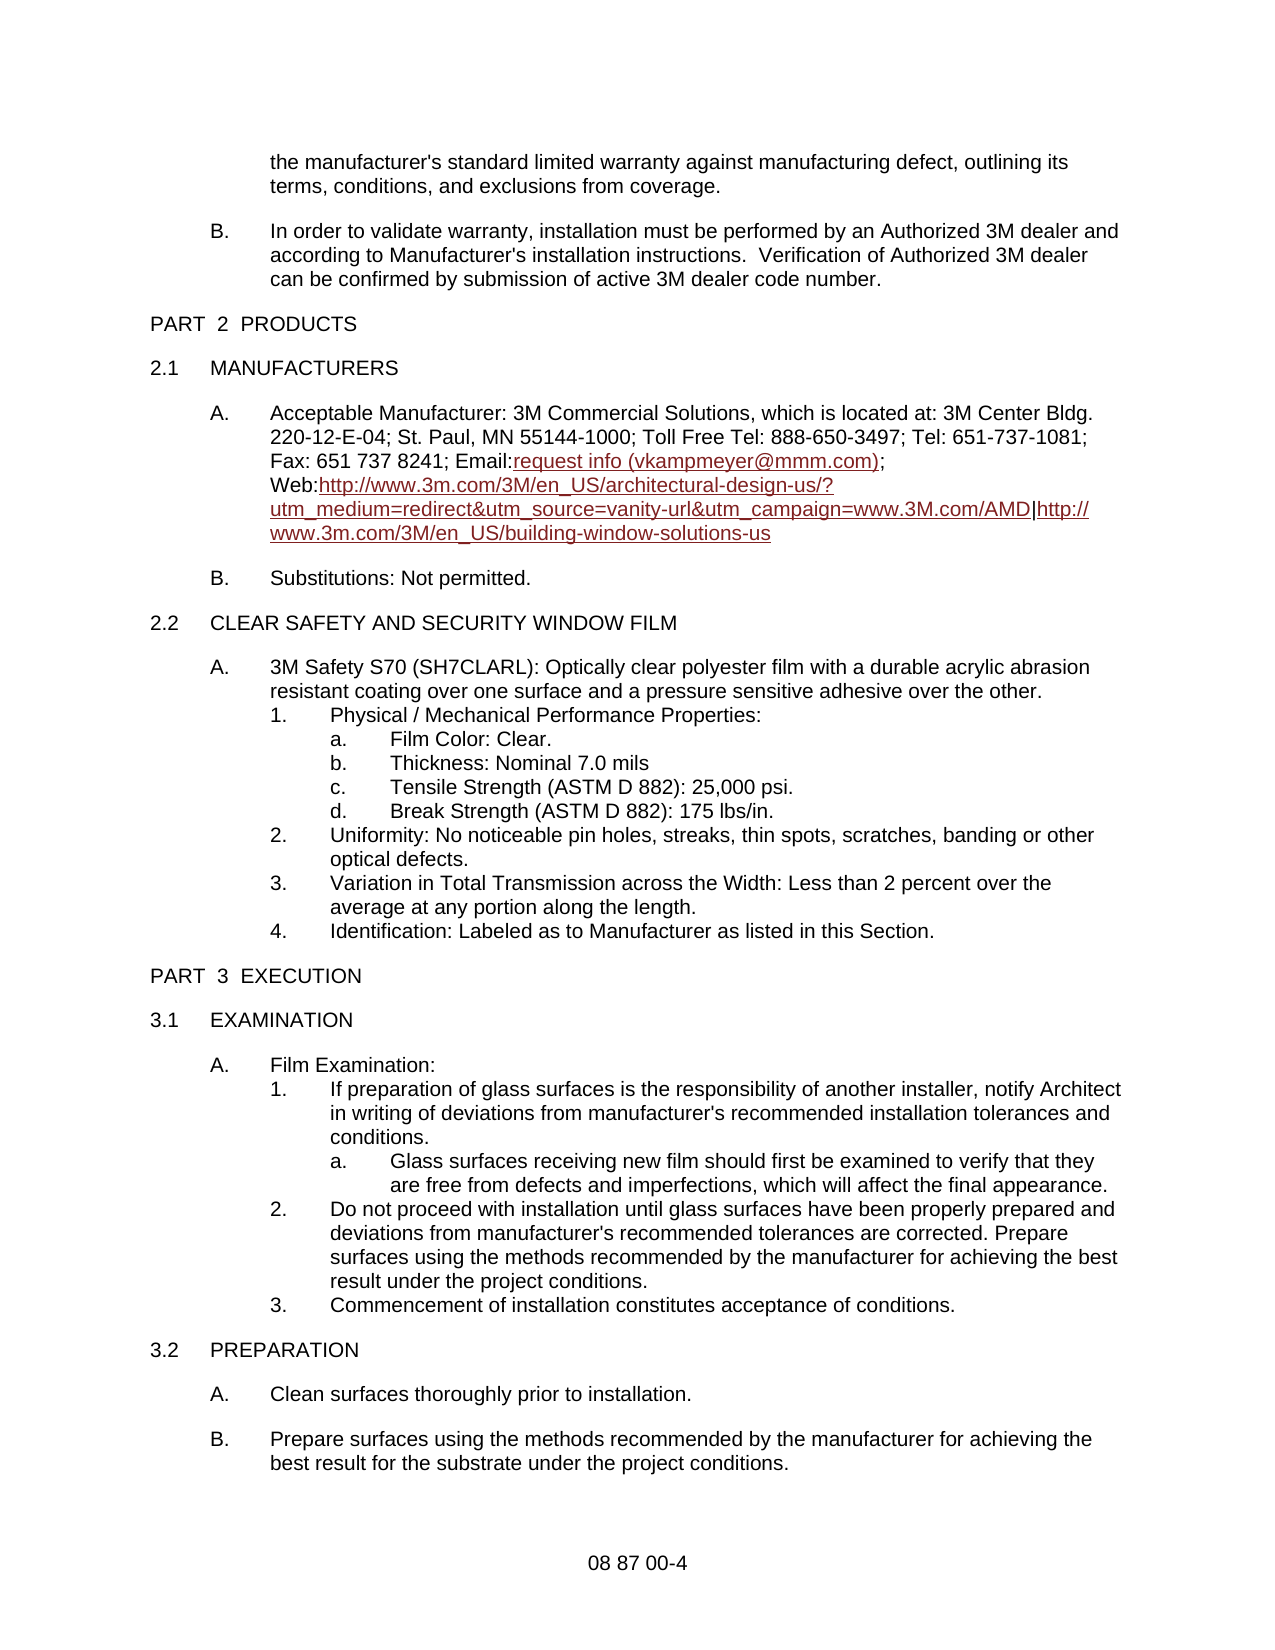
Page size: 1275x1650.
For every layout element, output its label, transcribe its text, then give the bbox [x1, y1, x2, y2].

text Clean surfaces thoroughly prior to installation. [210, 1382, 1125, 1406]
text Film Color: Clear. [330, 727, 1125, 751]
text Do not proceed with installation until glass surfaces have been properly prepared and deviations from manufacturer's recommended tolerances are corrected. Prepare surfaces using the methods recommended by the manufacturer for achieving the best result under the project conditions. [270, 1197, 1125, 1293]
list EXECUTION [150, 963, 1125, 987]
text 3M Safety S70 (SH7CLARL): Optically clear polyester film with a durable acrylic abrasion resistant coating over one surface and a pressure sensitive adhesive over the other. [210, 655, 1125, 703]
text Film Examination: [210, 1053, 1125, 1077]
text EXAMINATION [150, 1008, 1125, 1032]
text PREPARATION [150, 1337, 1125, 1361]
text In order to validate warranty, installation must be performed by an Authorized 3M dealer and according to Manufacturer's installation instructions. Verification of Authorized 3M dealer can be confirmed by submission of active 3M dealer code number. [210, 219, 1125, 291]
text Physical / Mechanical Performance Properties: [270, 703, 1125, 727]
text Glass surfaces receiving new film should first be examined to verify that they are free from defects and imperfections, which will affect the final appearance. [330, 1149, 1125, 1197]
text Identification: Labeled as to Manufacturer as listed in this Section. [270, 919, 1125, 943]
text Tensile Strength (ASTM D 882): 25,000 psi. [330, 775, 1125, 799]
text Substitutions: Not permitted. [210, 566, 1125, 589]
text Variation in Total Transmission across the Width: Less than 2 percent over the average at any portion along the length. [270, 871, 1125, 919]
list PRODUCTS [150, 311, 1125, 335]
text Acceptable Manufacturer: 3M Commercial Solutions, which is located at: 3M Center Bldg. 220-12-E-04; St. Paul, MN 55144-1000; Toll Free Tel: 888-650-3497; Tel: 651-737-1081; Fax: 651 737 8241; Email:request info (vkampmeyer@mmm.com); Web:http://www.3m.com/3M/en_US/architectural-design-us/?utm_medium=redirect&utm_source=vanity-url&utm_campaign=www.3M.com/AMD|http://www.3m.com/3M/en_US/building-window-solutions-us [210, 401, 1125, 545]
text Break Strength (ASTM D 882): 175 lbs/in. [330, 799, 1125, 823]
text MANUFACTURERS [150, 356, 1125, 380]
text Prepare surfaces using the methods recommended by the manufacturer for achieving the best result for the substrate under the project conditions. [210, 1427, 1125, 1475]
text If preparation of glass surfaces is the responsibility of another installer, notify Architect in writing of deviations from manufacturer's recommended installation tolerances and conditions. [270, 1077, 1125, 1149]
text Commencement of installation constitutes acceptance of conditions. [270, 1293, 1125, 1317]
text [210, 150, 1125, 198]
text Uniformity: No noticeable pin holes, streaks, thin spots, scratches, banding or other optical defects. [270, 823, 1125, 871]
text CLEAR SAFETY AND SECURITY WINDOW FILM [150, 610, 1125, 634]
text Thickness: Nominal 7.0 mils [330, 751, 1125, 775]
